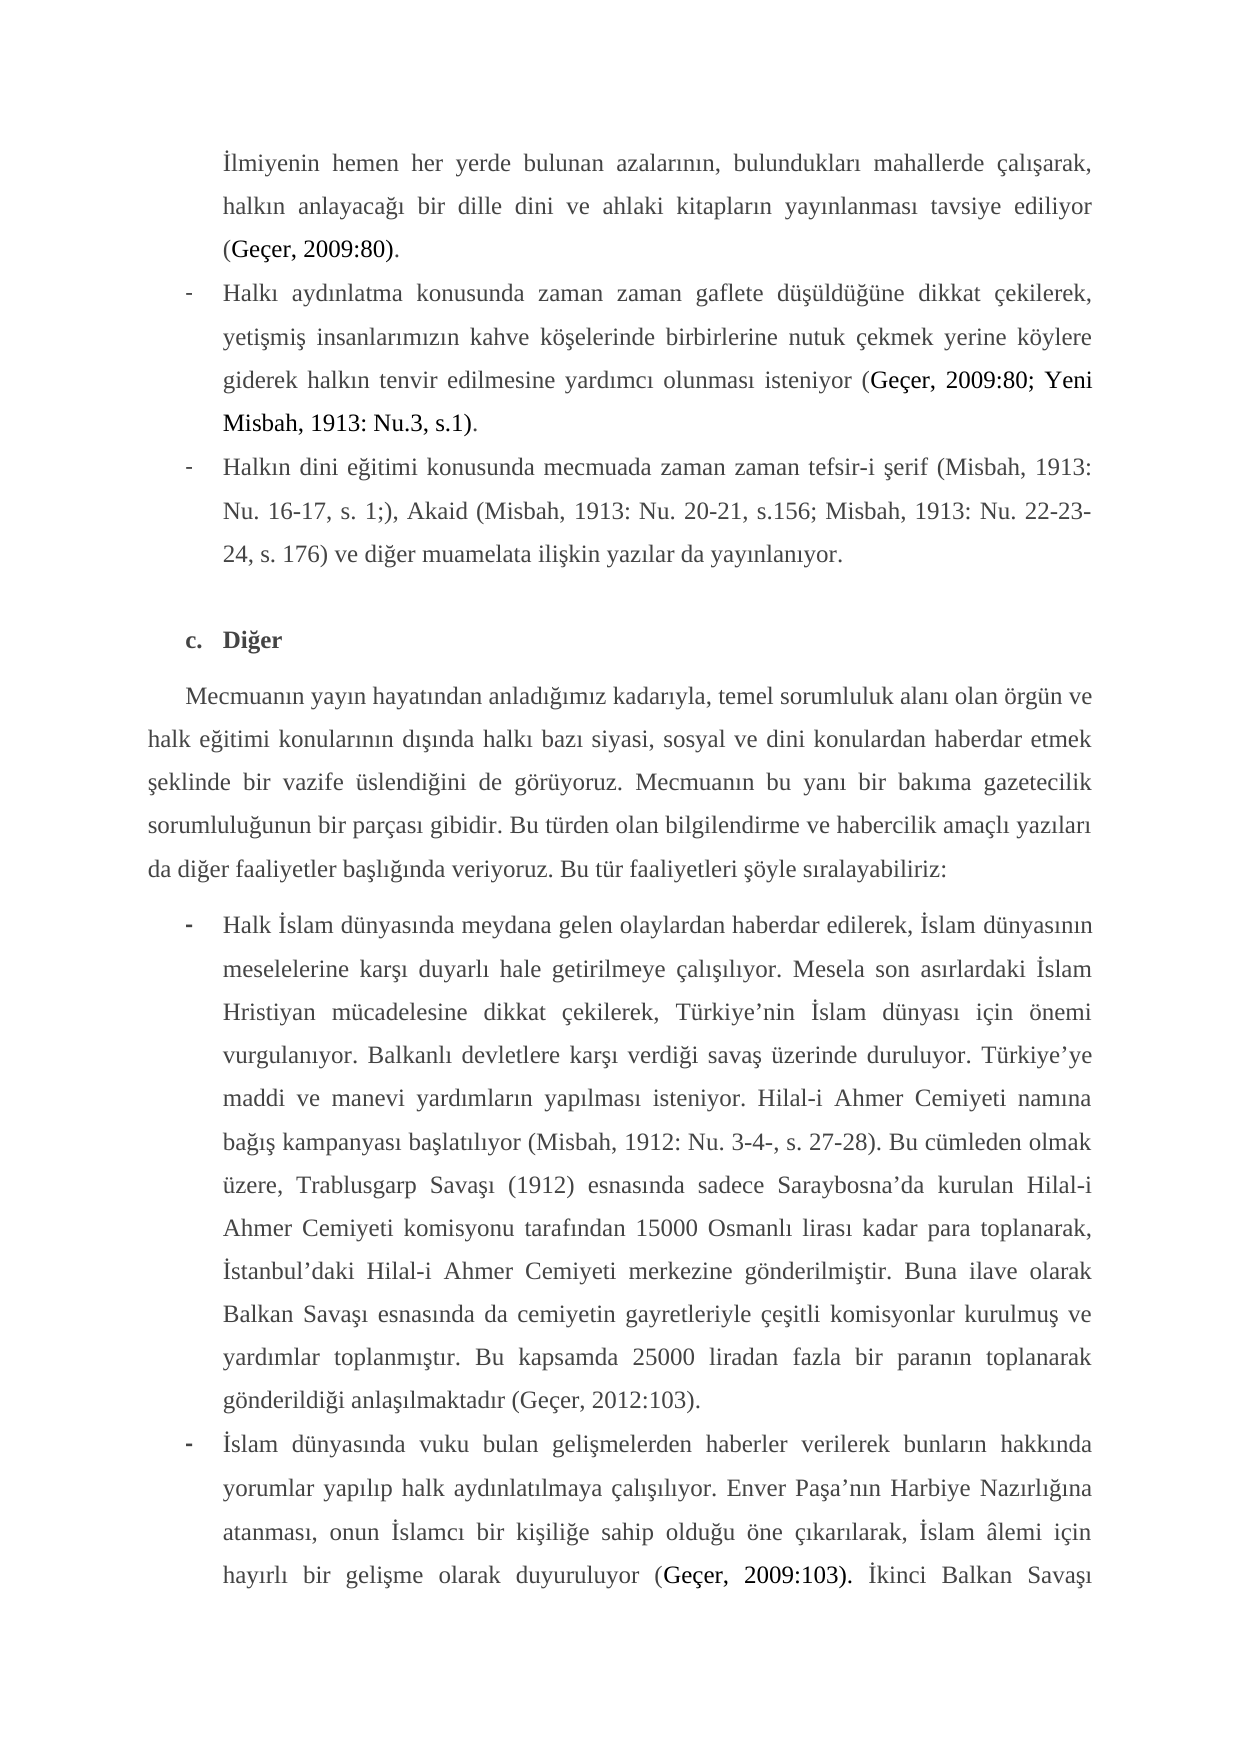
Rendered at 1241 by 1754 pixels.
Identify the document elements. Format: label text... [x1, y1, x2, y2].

text Mecmuanın yayın hayatından anladığımız kadarıyla, temel sorumluluk alanı olan örgün ve halk eğitimi konularının dışında halkı bazı siyasi, sosyal ve dini konulardan haberdar etmek şeklinde bir vazife üslendiğini de görüyoruz. Mecmuanın bu yanı bir bakıma gazetecilik sorumluluğunun bir parçası gibidir. Bu türden olan bilgilendirme ve habercilik amaçlı yazıları da diğer faaliyetler başlığında veriyoruz. Bu tür faaliyetleri şöyle sıralayabiliriz: [148, 681, 1093, 882]
list Halkın dini eğitimi konusunda mecmuada zaman zaman tefsir-i şerif (Misbah, 1913: Nu. 16-17, s. 1;), Akaid (Misbah, 1913: Nu. 20-21, s.156; Misbah, 1913: Nu. 22-23-24, s. 176) ve diğer muamelata ilişkin yazılar da yayınlanıyor. [185, 451, 1093, 568]
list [185, 148, 1093, 263]
list Halk İslam dünyasında meydana gelen olaylardan haberdar edilerek, İslam dünyasının meselelerine karşı duyarlı hale getirilmeye çalışılıyor. Mesela son asırlardaki İslam Hristiyan mücadelesine dikkat çekilerek, Türkiye’nin İslam dünyası için önemi vurgulanıyor. Balkanlı devletlere karşı verdiği savaş üzerinde duruluyor. Türkiye’ye maddi ve manevi yardımların yapılması isteniyor. Hilal-i Ahmer Cemiyeti namına bağış kampanyası başlatılıyor (Misbah, 1912: Nu. 3-4-, s. 27-28). Bu cümleden olmak üzere, Trablusgarp Savaşı (1912) esnasında sadece Saraybosna’da kurulan Hilal-i Ahmer Cemiyeti komisyonu tarafından 15000 Osmanlı lirası kadar para toplanarak, İstanbul’daki Hilal-i Ahmer Cemiyeti merkezine gönderilmiştir. Buna ilave olarak Balkan Savaşı esnasında da cemiyetin gayretleriyle çeşitli komisyonlar kurulmuş ve yardımlar toplanmıştır. Bu kapsamda 25000 liradan fazla bir paranın toplanarak gönderildiği anlaşılmaktadır (Geçer, 2012:103). [185, 909, 1093, 1414]
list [185, 1428, 1093, 1588]
list Halkı aydınlatma konusunda zaman zaman gaflete düşüldüğüne dikkat çekilerek, yetişmiş insanlarımızın kahve köşelerinde birbirlerine nutuk çekmek yerine köylere giderek halkın tenvir edilmesine yardımcı olunması isteniyor (Geçer, 2009:80; Yeni Misbah, 1913: Nu.3, s.1). [185, 277, 1093, 437]
list Diğer [185, 626, 1093, 654]
